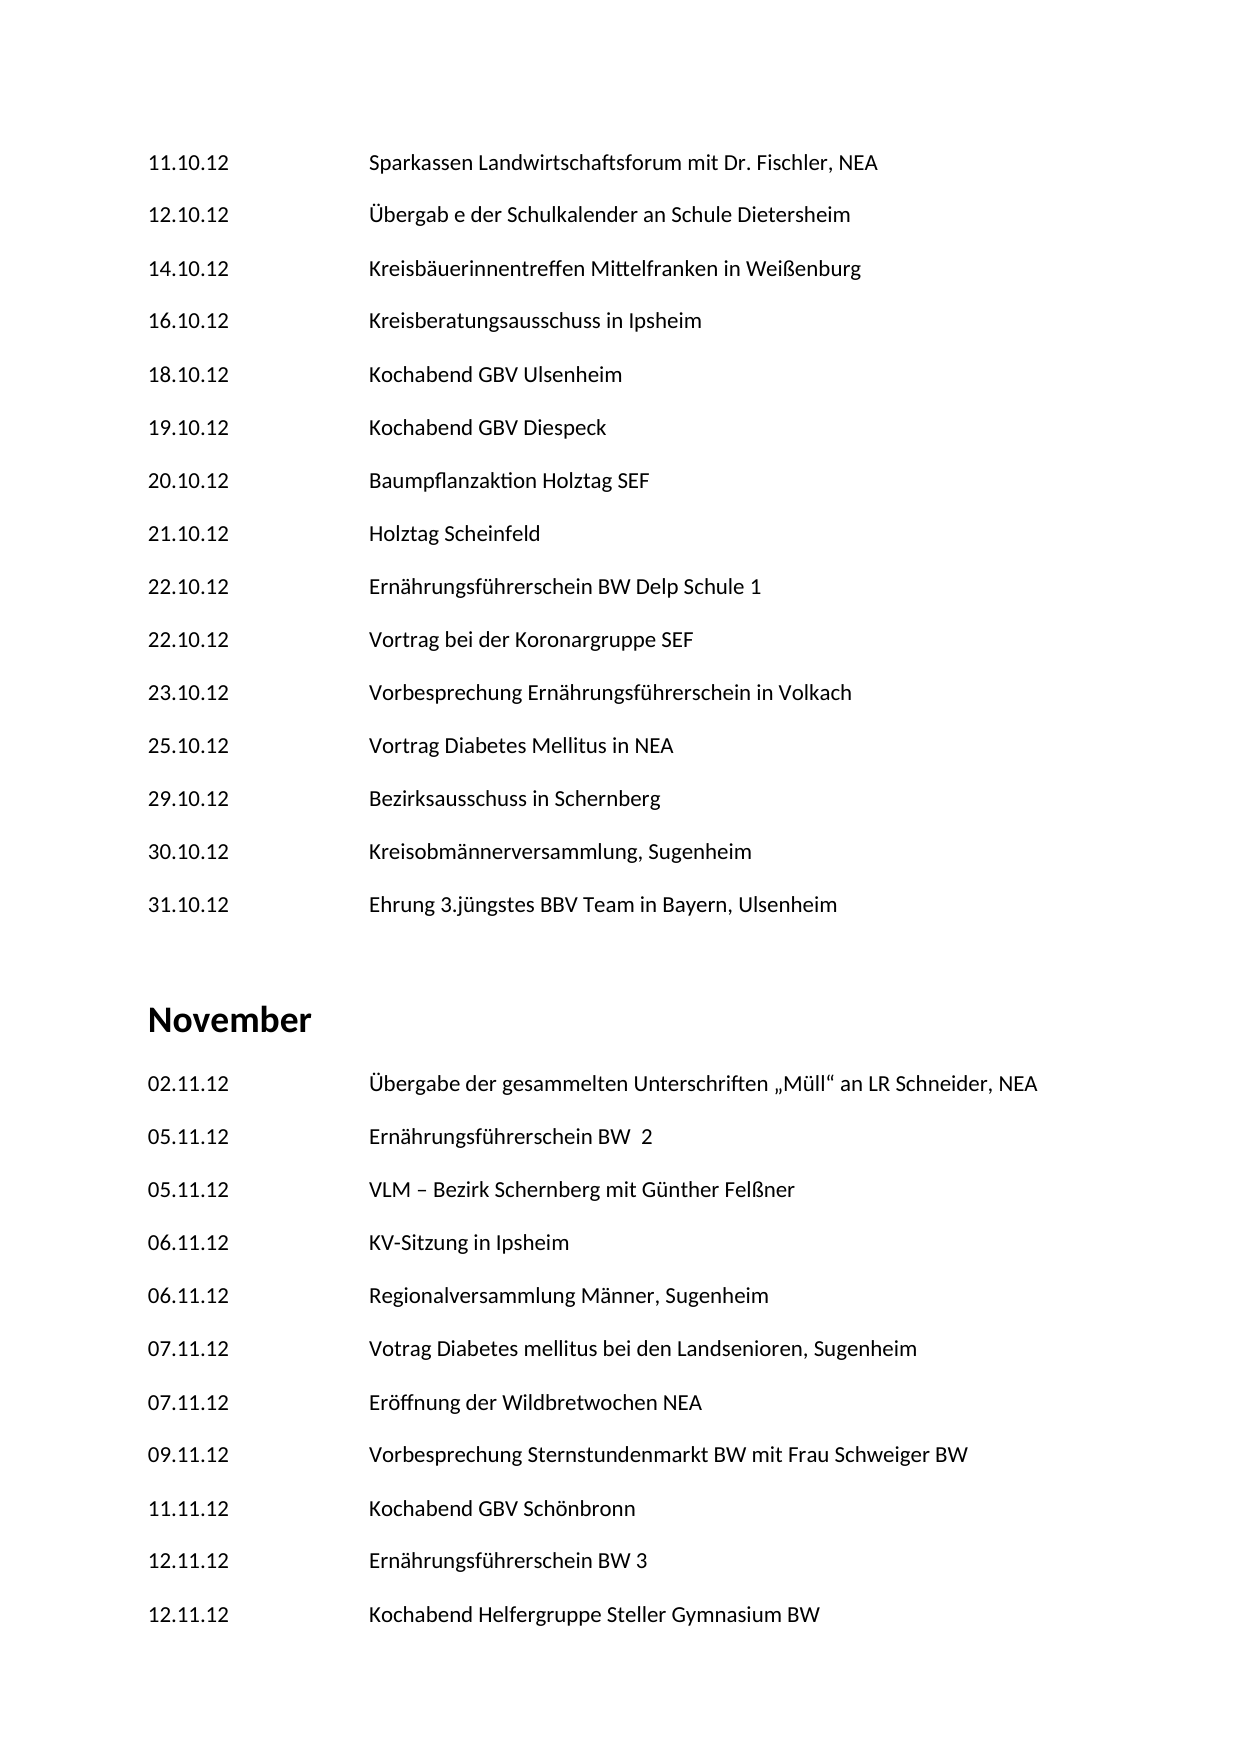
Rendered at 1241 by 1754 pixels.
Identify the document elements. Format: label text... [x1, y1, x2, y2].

text 12.11.12 Ernährungsführerschein BW 3 [148, 1547, 1093, 1575]
text 18.10.12 Kochabend GBV Ulsenheim [148, 360, 1093, 388]
text 07.11.12 Votrag Diabetes mellitus bei den Landsenioren, Sugenheim [148, 1334, 1093, 1363]
text 21.10.12 Holztag Scheinfeld [148, 519, 1093, 547]
text 23.10.12 Vorbesprechung Ernährungsführerschein in Volkach [148, 678, 1093, 706]
text 22.10.12 Ernährungsführerschein BW Delp Schule 1 [148, 572, 1093, 600]
text 30.10.12 Kreisobmännerversammlung, Sugenheim [148, 837, 1093, 865]
text 06.11.12 Regionalversammlung Männer, Sugenheim [148, 1282, 1093, 1309]
text 29.10.12 Bezirksausschuss in Schernberg [148, 784, 1093, 812]
text 14.10.12 Kreisbäuerinnentreffen Mittelfranken in Weißenburg [148, 254, 1093, 282]
text 25.10.12 Vortrag Diabetes Mellitus in NEA [148, 731, 1093, 759]
text 19.10.12 Kochabend GBV Diespeck [148, 413, 1093, 441]
text 05.11.12 Ernährungsführerschein BW 2 [148, 1122, 1093, 1151]
text November [148, 996, 1093, 1042]
text 11.11.12 Kochabend GBV Schönbronn [148, 1494, 1093, 1522]
text 20.10.12 Baumpflanzaktion Holztag SEF [148, 466, 1093, 494]
text 31.10.12 Ehrung 3.jüngstes BBV Team in Bayern, Ulsenheim [148, 890, 1093, 918]
text 02.11.12 Übergabe der gesammelten Unterschriften „Müll“ an LR Schneider, NEA [148, 1069, 1093, 1097]
text 07.11.12 Eröffnung der Wildbretwochen NEA [148, 1388, 1093, 1416]
text 12.10.12 Übergab e der Schulkalender an Schule Dietersheim [148, 201, 1093, 229]
text 11.10.12 Sparkassen Landwirtschaftsforum mit Dr. Fischler, NEA [148, 148, 1093, 176]
text 06.11.12 KV-Sitzung in Ipsheim [148, 1228, 1093, 1257]
text 16.10.12 Kreisberatungsausschuss in Ipsheim [148, 307, 1093, 335]
text 12.11.12 Kochabend Helfergruppe Steller Gymnasium BW [148, 1600, 1093, 1628]
text 09.11.12 Vorbesprechung Sternstundenmarkt BW mit Frau Schweiger BW [148, 1441, 1093, 1469]
text 05.11.12 VLM – Bezirk Schernberg mit Günther Felßner [148, 1176, 1093, 1203]
text 22.10.12 Vortrag bei der Koronargruppe SEF [148, 625, 1093, 653]
